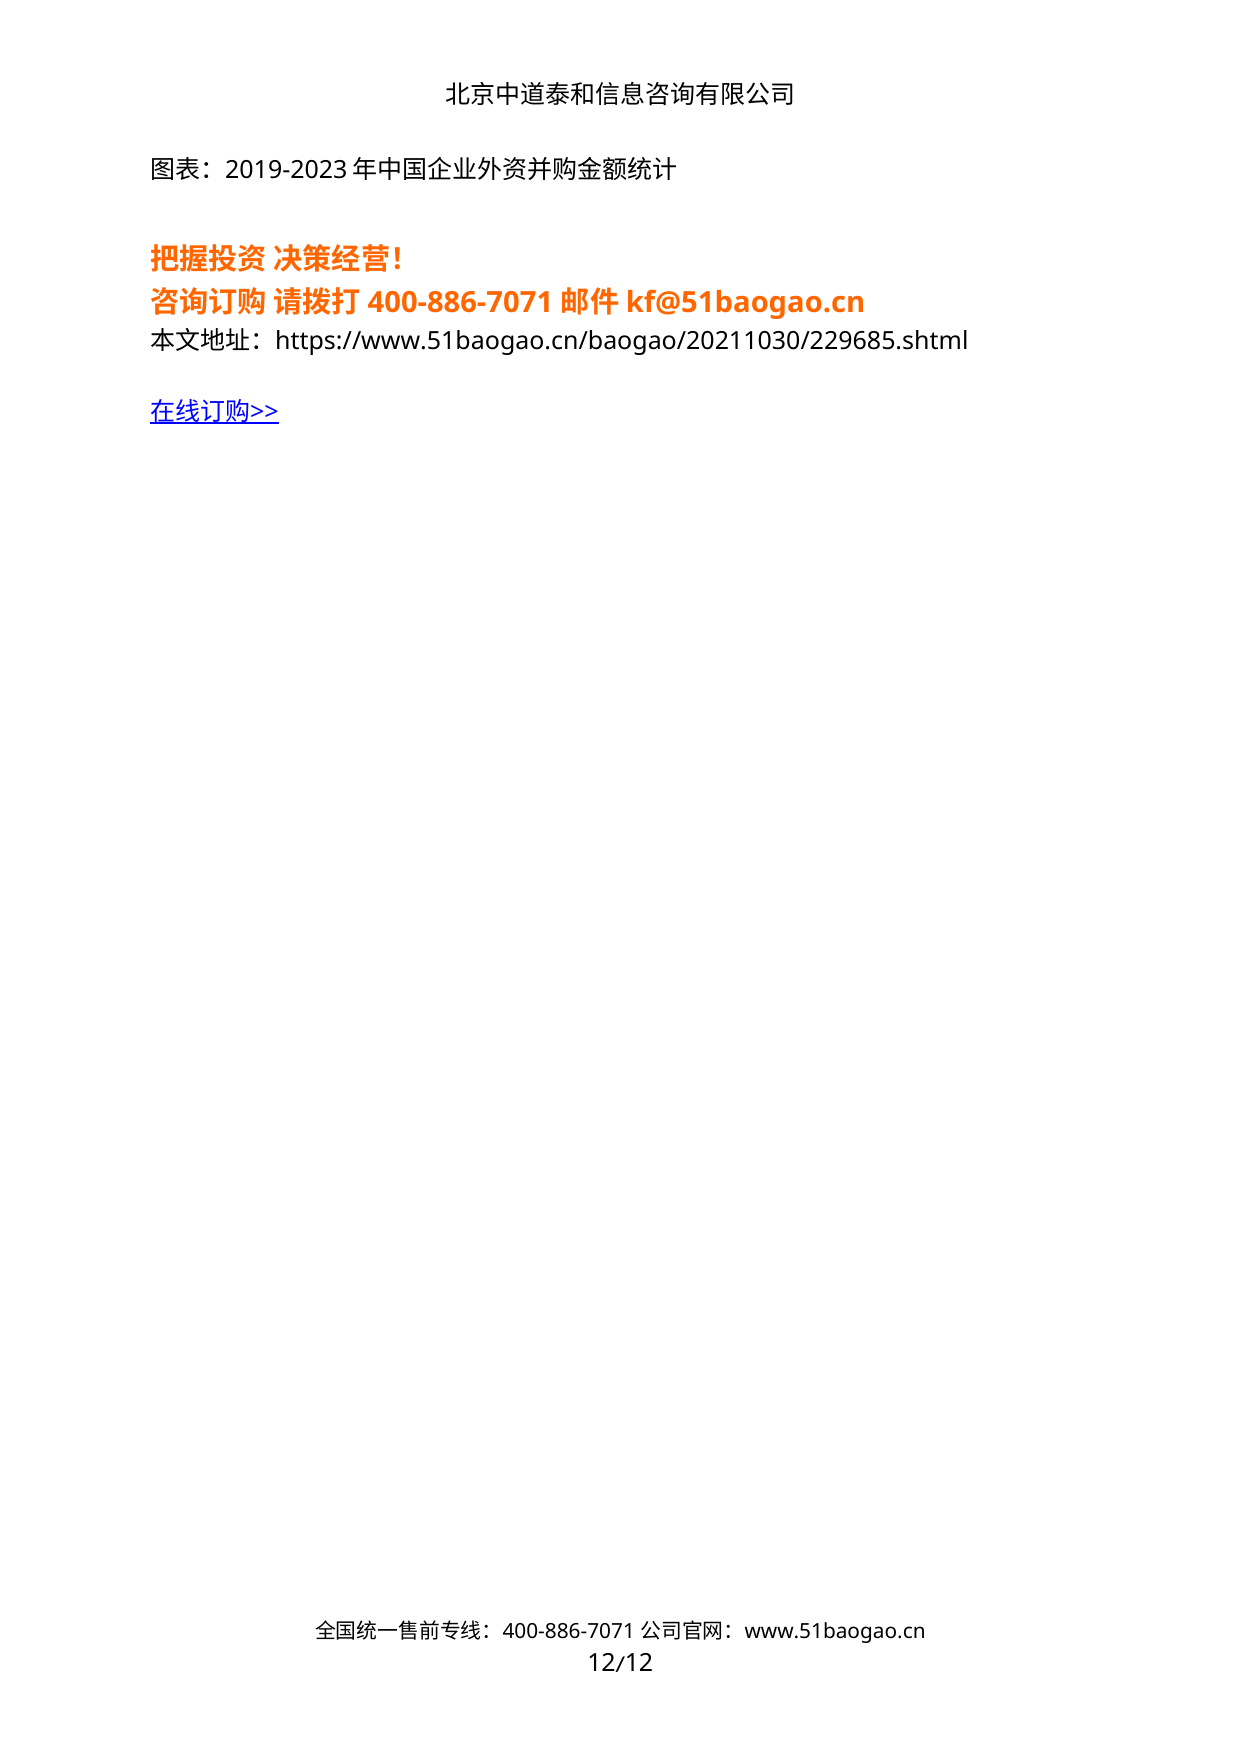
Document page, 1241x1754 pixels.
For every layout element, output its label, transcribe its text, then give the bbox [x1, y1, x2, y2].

text 把握投资 决策经营！咨询订购 请拨打 400-886-7071 邮件 kf@51baogao.cn本文地址：https://www.51baogao.cn/baogao/20211030/229685.shtml [150, 202, 1090, 357]
text 图表：2019-2023年中国企业外资并购金额统计 [150, 150, 1090, 186]
text 在线订购>> [150, 357, 1090, 427]
